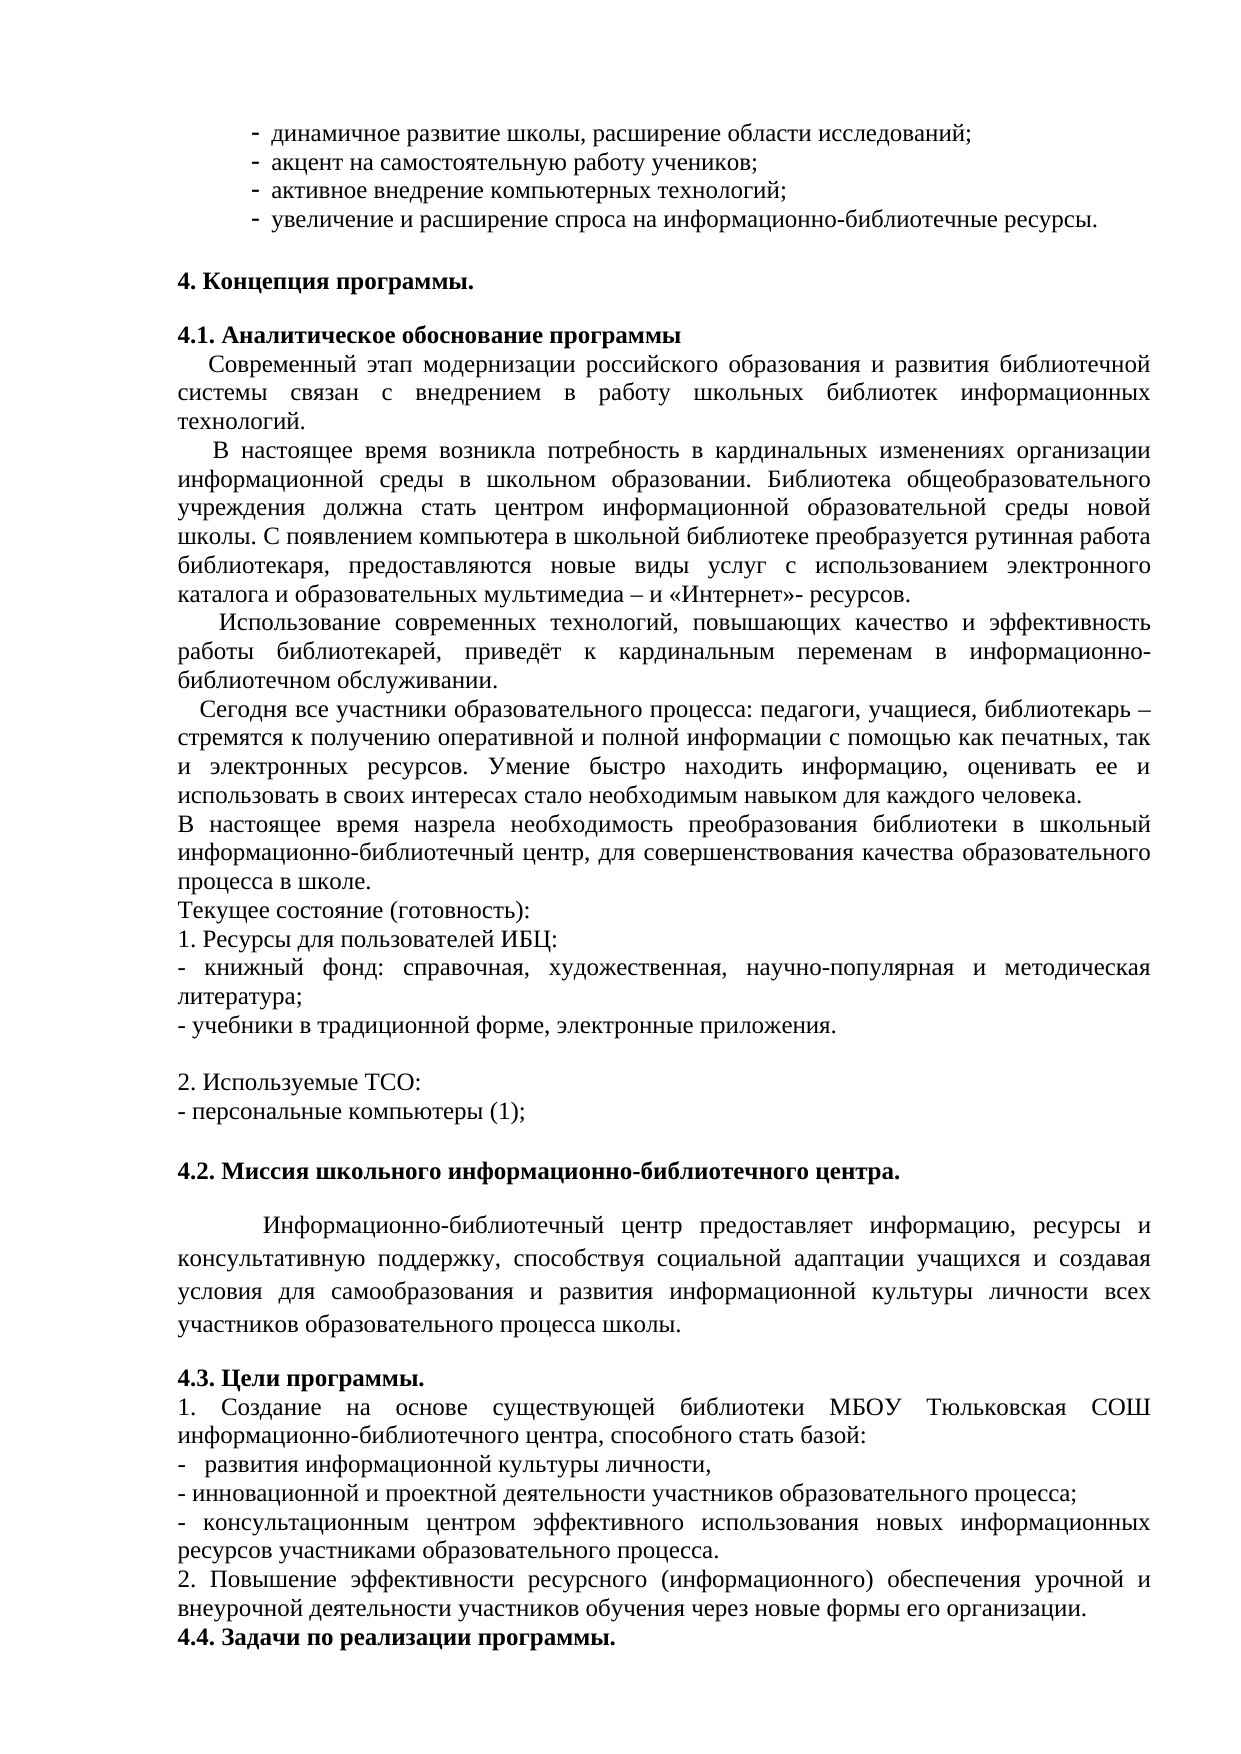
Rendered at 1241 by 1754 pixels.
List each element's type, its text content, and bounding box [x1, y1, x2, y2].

text Информационно-библиотечный центр предоставляет информацию, ресурсы и консультативную поддержку, способствуя социальной адаптации учащихся и создавая условия для самообразования и развития информационной культуры личности всех участников образовательного процесса школы. [177, 1210, 1152, 1338]
list активное внедрение компьютерных технологий; [177, 176, 1152, 204]
text - инновационной и проектной деятельности участников образовательного процесса; [177, 1478, 1152, 1507]
text - персональные компьютеры (1); [177, 1096, 1152, 1125]
list увеличение и расширение спроса на информационно-библиотечные ресурсы. [177, 204, 1152, 233]
text 2. Повышение эффективности ресурсного (информационного) обеспечения урочной и внеурочной деятельности участников обучения через новые формы его организации. [177, 1564, 1152, 1622]
text - консультационным центром эффективного использования новых информационных ресурсов участниками образовательного процесса. [177, 1507, 1152, 1564]
text В настоящее время назрела необходимость преобразования библиотеки в школьный информационно-библиотечный центр, для совершенствования качества образовательного процесса в школе. [177, 809, 1152, 895]
text Текущее состояние (готовность): [177, 895, 1152, 924]
text Сегодня все участники образовательного процесса: педагоги, учащиеся, библиотекарь – стремятся к получению оперативной и полной информации с помощью как печатных, так и электронных ресурсов. Умение быстро находить информацию, оценивать ее и использовать в своих интересах стало необходимым навыком для каждого человека. [177, 694, 1152, 809]
text 4.1. Аналитическое обоснование программы [177, 320, 1152, 349]
text 4.2. Миссия школьного информационно-библиотечного центра. [177, 1156, 1152, 1185]
text 4.3. Цели программы. [177, 1363, 1152, 1392]
text 4.4. Задачи по реализации программы. [177, 1622, 1152, 1650]
text 2. Используемые ТСО: [177, 1067, 1152, 1096]
text 1. Ресурсы для пользователей ИБЦ: [177, 924, 1152, 952]
text - развития информационной культуры личности, [177, 1449, 1152, 1478]
text Использование современных технологий, повышающих качество и эффективность работы библиотекарей, приведёт к кардинальным переменам в информационно-библиотечном обслуживании. [177, 607, 1152, 694]
text 1. Создание на основе существующей библиотеки МБОУ Тюльковская СОШ информационно-библиотечного центра, способного стать базой: [177, 1392, 1152, 1449]
text 4. Концепция программы. [177, 266, 1152, 295]
text - книжный фонд: справочная, художественная, научно-популярная и методическая литература; [177, 952, 1152, 1010]
list акцент на самостоятельную работу учеников; [177, 147, 1152, 176]
text Современный этап модернизации российского образования и развития библиотечной системы связан с внедрением в работу школьных библиотек информационных технологий. [177, 349, 1152, 435]
list динамичное развитие школы, расширение области исследований; [177, 118, 1152, 147]
text - учебники в традиционной форме, электронные приложения. [177, 1010, 1152, 1039]
text В настоящее время возникла потребность в кардинальных изменениях организации информационной среды в школьном образовании. Библиотека общеобразовательного учреждения должна стать центром информационной образовательной среды новой школы. С появлением компьютера в школьной библиотеке преобразуется рутинная работа библиотекаря, предоставляются новые виды услуг с использованием электронного каталога и образовательных мультимедиа – и «Интернет»- ресурсов. [177, 435, 1152, 607]
